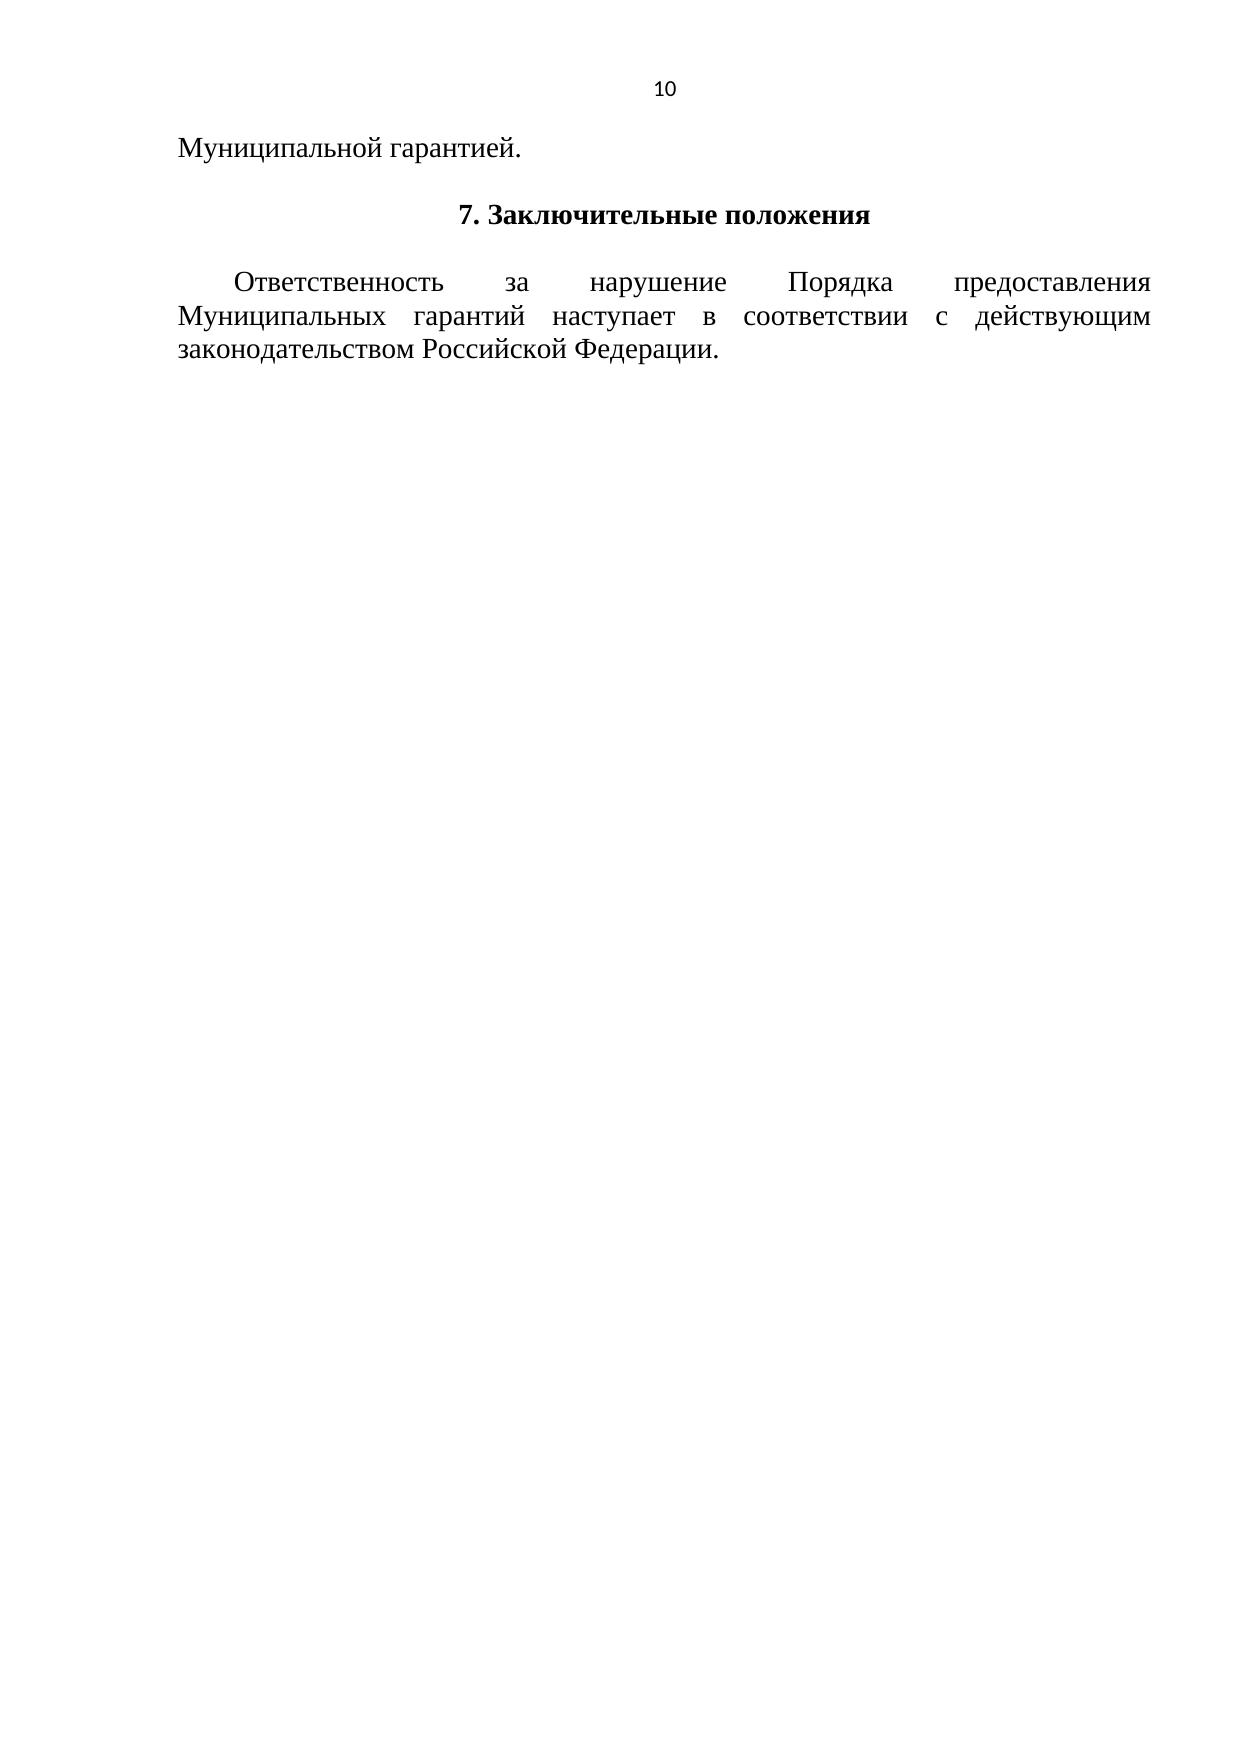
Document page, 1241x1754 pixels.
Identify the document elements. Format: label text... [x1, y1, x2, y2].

text 7. Заключительные положения [177, 197, 1152, 231]
text Ответственность за нарушение Порядка предоставления Муниципальных гарантий наступает в соответствии с действующим законодательством Российской Федерации. [177, 264, 1152, 365]
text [177, 130, 1152, 163]
